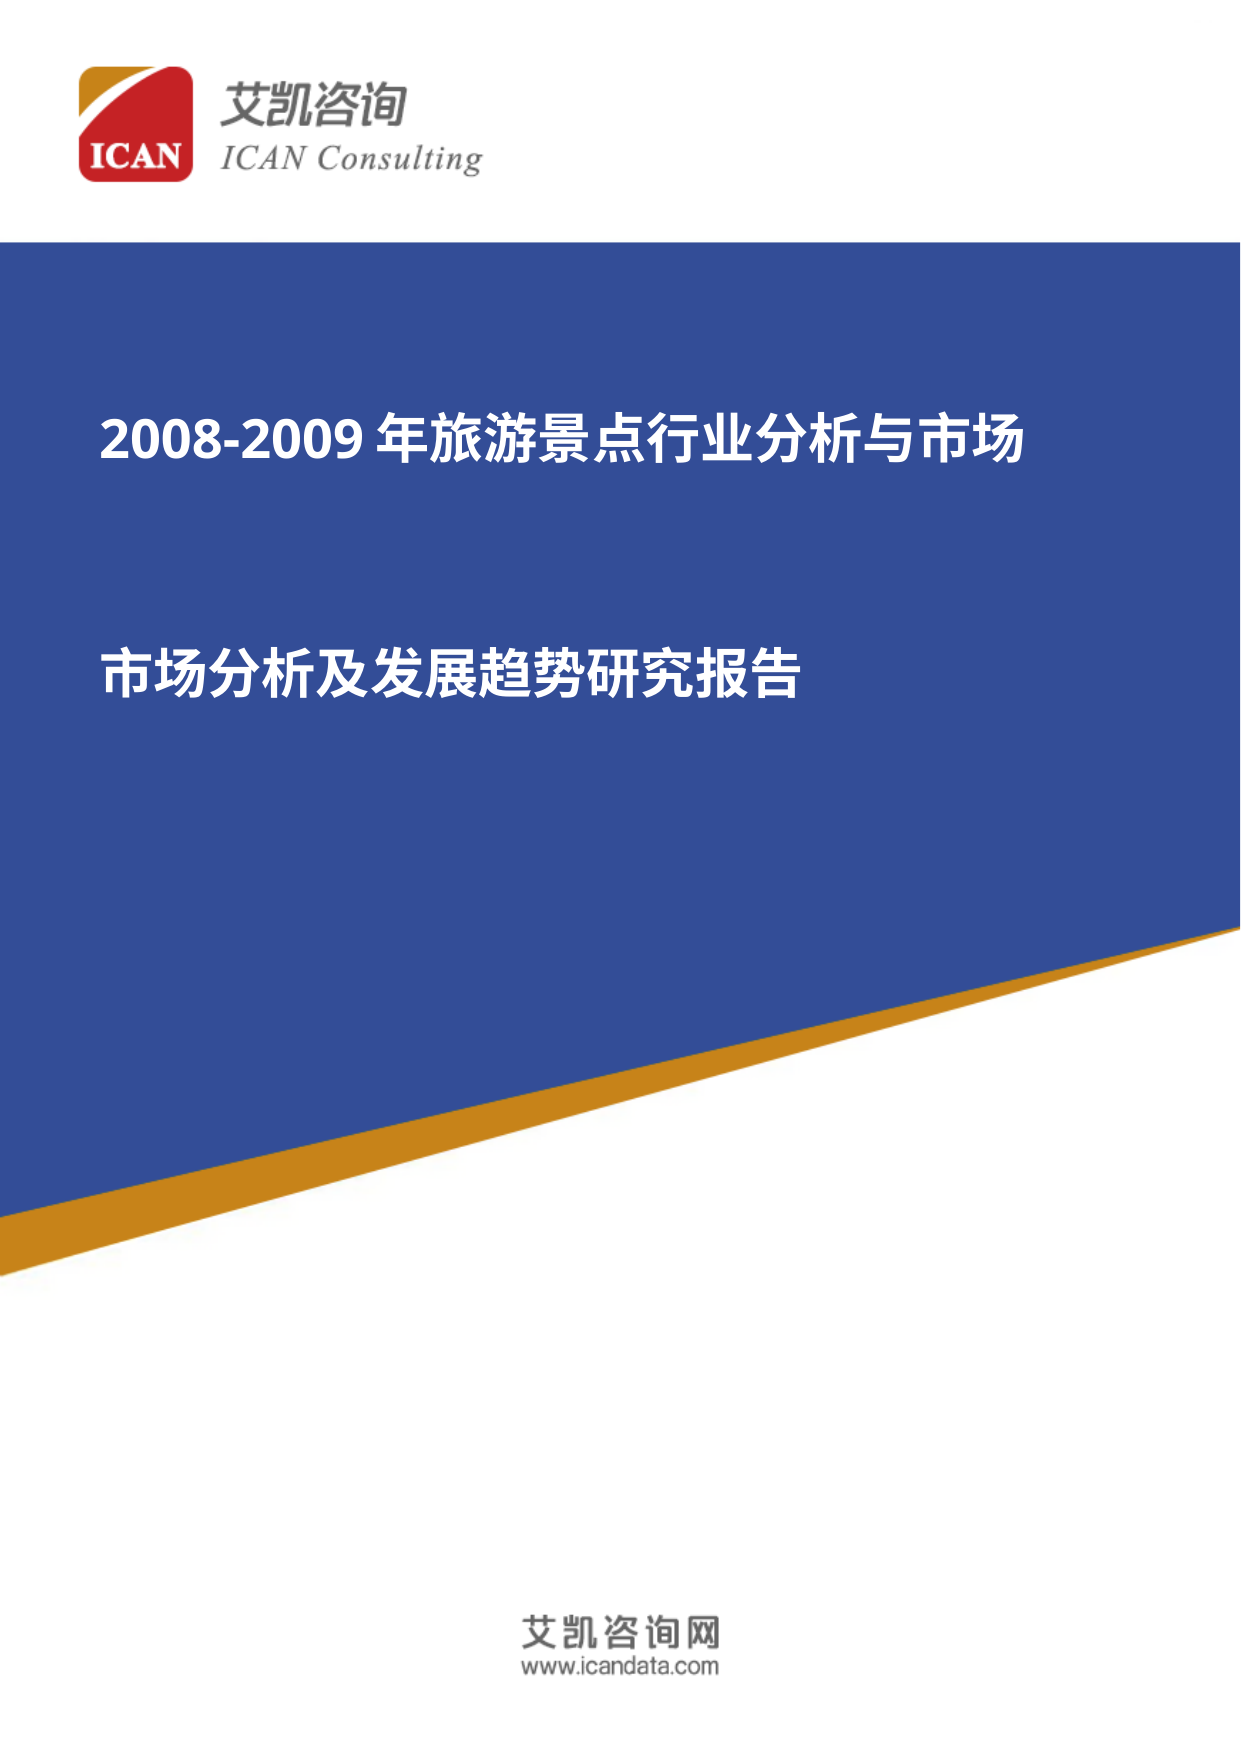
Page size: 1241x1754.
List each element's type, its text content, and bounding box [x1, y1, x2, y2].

picture [0, 5, 1241, 1754]
subtitle 2008-2009年旅游景点行业分析与市场市场分析及发展趋势研究报告 [99, 386, 1053, 718]
